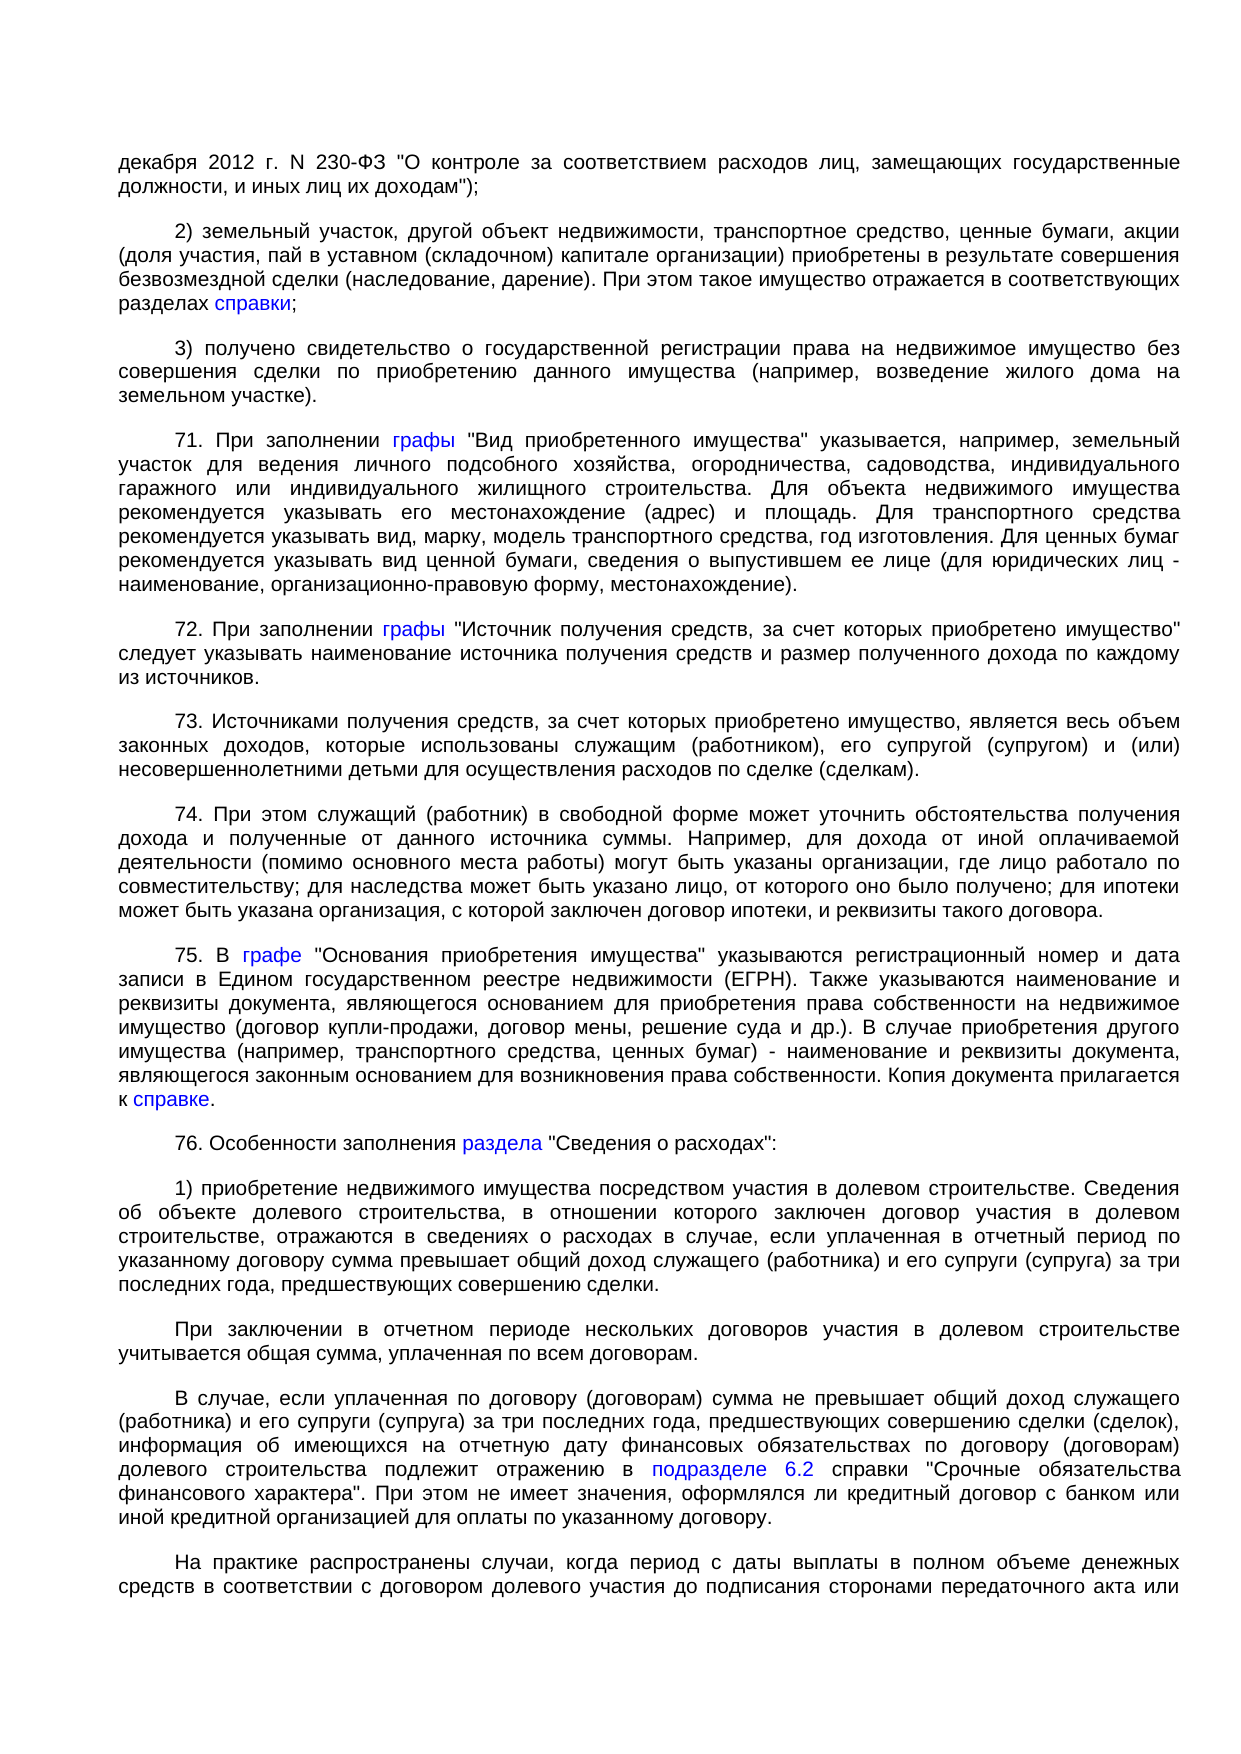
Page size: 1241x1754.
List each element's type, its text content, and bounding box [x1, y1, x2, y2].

text 73. Источниками получения средств, за счет которых приобретено имущество, является весь объем законных доходов, которые использованы служащим (работником), его супругой (супругом) и (или) несовершеннолетними детьми для осуществления расходов по сделке (сделкам). [118, 709, 1181, 781]
text 72. При заполнении графы "Источник получения средств, за счет которых приобретено имущество" следует указывать наименование источника получения средств и размер полученного дохода по каждому из источников. [118, 617, 1181, 688]
text 74. При этом служащий (работник) в свободной форме может уточнить обстоятельства получения дохода и полученные от данного источника суммы. Например, для дохода от иной оплачиваемой деятельности (помимо основного места работы) могут быть указаны организации, где лицо работало по совместительству; для наследства может быть указано лицо, от которого оно было получено; для ипотеки может быть указана организация, с которой заключен договор ипотеки, и реквизиты такого договора. [118, 802, 1181, 922]
text 75. В графе "Основания приобретения имущества" указываются регистрационный номер и дата записи в Едином государственном реестре недвижимости (ЕГРН). Также указываются наименование и реквизиты документа, являющегося основанием для приобретения права собственности на недвижимое имущество (договор купли-продажи, договор мены, решение суда и др.). В случае приобретения другого имущества (например, транспортного средства, ценных бумаг) - наименование и реквизиты документа, являющегося законным основанием для возникновения права собственности. Копия документа прилагается к справке. [118, 943, 1181, 1110]
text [118, 1550, 1181, 1598]
text 2) земельный участок, другой объект недвижимости, транспортное средство, ценные бумаги, акции (доля участия, пай в уставном (складочном) капитале организации) приобретены в результате совершения безвозмездной сделки (наследование, дарение). При этом такое имущество отражается в соответствующих разделах справки; [118, 219, 1181, 314]
text 3) получено свидетельство о государственной регистрации права на недвижимое имущество без совершения сделки по приобретению данного имущества (например, возведение жилого дома на земельном участке). [118, 335, 1181, 407]
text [118, 150, 1181, 198]
text При заключении в отчетном периоде нескольких договоров участия в долевом строительстве учитывается общая сумма, уплаченная по всем договорам. [118, 1317, 1181, 1364]
text 76. Особенности заполнения раздела "Сведения о расходах": [118, 1131, 1181, 1155]
text 71. При заполнении графы "Вид приобретенного имущества" указывается, например, земельный участок для ведения личного подсобного хозяйства, огородничества, садоводства, индивидуального гаражного или индивидуального жилищного строительства. Для объекта недвижимого имущества рекомендуется указывать его местонахождение (адрес) и площадь. Для транспортного средства рекомендуется указывать вид, марку, модель транспортного средства, год изготовления. Для ценных бумаг рекомендуется указывать вид ценной бумаги, сведения о выпустившем ее лице (для юридических лиц - наименование, организационно-правовую форму, местонахождение). [118, 428, 1181, 596]
text В случае, если уплаченная по договору (договорам) сумма не превышает общий доход служащего (работника) и его супруги (супруга) за три последних года, предшествующих совершению сделки (сделок), информация об имеющихся на отчетную дату финансовых обязательствах по договору (договорам) долевого строительства подлежит отражению в подразделе 6.2 справки "Срочные обязательства финансового характера". При этом не имеет значения, оформлялся ли кредитный договор с банком или иной кредитной организацией для оплаты по указанному договору. [118, 1385, 1181, 1529]
text 1) приобретение недвижимого имущества посредством участия в долевом строительстве. Сведения об объекте долевого строительства, в отношении которого заключен договор участия в долевом строительстве, отражаются в сведениях о расходах в случае, если уплаченная в отчетный период по указанному договору сумма превышает общий доход служащего (работника) и его супруги (супруга) за три последних года, предшествующих совершению сделки. [118, 1176, 1181, 1296]
